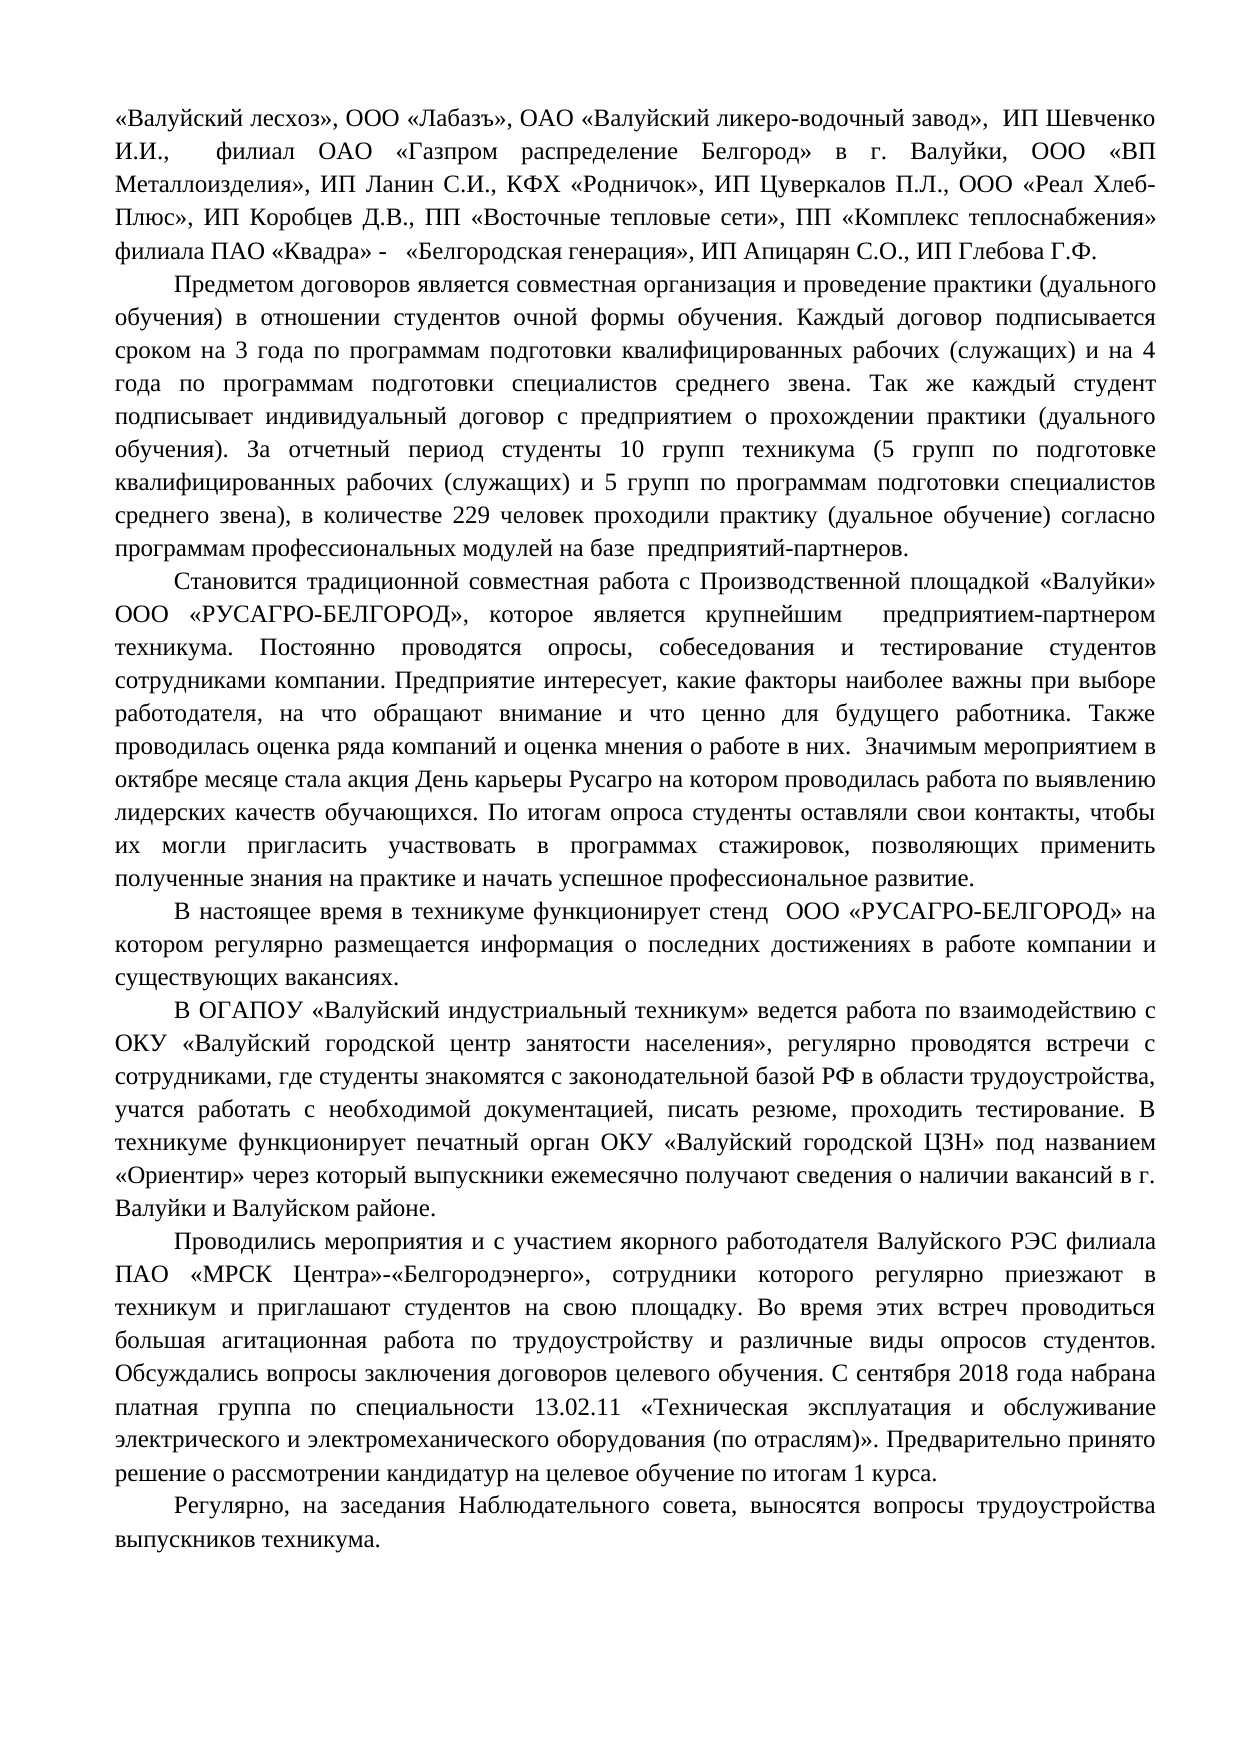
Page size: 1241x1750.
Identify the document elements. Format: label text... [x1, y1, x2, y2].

text В настоящее время в техникуме функционирует стенд ООО «РУСАГРО-БЕЛГОРОД» на котором регулярно размещается информация о последних достижениях в работе компании и существующих вакансиях. [114, 896, 1157, 991]
text Проводились мероприятия и с участием якорного работодателя Валуйского РЭС филиала ПАО «МРСК Центра»-«Белгородэнерго», сотрудники которого регулярно приезжают в техникум и приглашают студентов на свою площадку. Во время этих встреч проводиться большая агитационная работа по трудоустройству и различные виды опросов студентов. Обсуждались вопросы заключения договоров целевого обучения. С сентября 2018 года набрана платная группа по специальности 13.02.11 «Техническая эксплуатация и обслуживание электрического и электромеханического оборудования (по отраслям)». Предварительно принято решение о рассмотрении кандидатур на целевое обучение по итогам 1 курса. [114, 1226, 1157, 1486]
text В ОГАПОУ «Валуйский индустриальный техникум» ведется работа по взаимодействию с ОКУ «Валуйский городской центр занятости населения», регулярно проводятся встречи с сотрудниками, где студенты знакомятся с законодательной базой РФ в области трудоустройства, учатся работать с необходимой документацией, писать резюме, проходить тестирование. В техникуме функционирует печатный орган ОКУ «Валуйский городской ЦЗН» под названием «Ориентир» через который выпускники ежемесячно получают сведения о наличии вакансий в г. Валуйки и Валуйском районе. [114, 995, 1157, 1222]
text Становится традиционной совместная работа с Производственной площадкой «Валуйки» ООО «РУСАГРО-БЕЛГОРОД», которое является крупнейшим предприятием-партнером техникума. Постоянно проводятся опросы, собеседования и тестирование студентов сотрудниками компании. Предприятие интересует, какие факторы наиболее важны при выборе работодателя, на что обращают внимание и что ценно для будущего работника. Также проводилась оценка ряда компаний и оценка мнения о работе в них. Значимым мероприятием в октябре месяце стала акция День карьеры Русагро на котором проводилась работа по выявлению лидерских качеств обучающихся. По итогам опроса студенты оставляли свои контакты, чтобы их могли пригласить участвовать в программах стажировок, позволяющих применить полученные знания на практике и начать успешное профессиональное развитие. [114, 566, 1157, 892]
text Регулярно, на заседания Наблюдательного совета, выносятся вопросы трудоустройства выпускников техникума. [114, 1491, 1157, 1552]
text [114, 103, 1157, 264]
text Предметом договоров является совместная организация и проведение практики (дуального обучения) в отношении студентов очной формы обучения. Каждый договор подписывается сроком на 3 года по программам подготовки квалифицированных рабочих (служащих) и на 4 года по программам подготовки специалистов среднего звена. Так же каждый студент подписывает индивидуальный договор с предприятием о прохождении практики (дуального обучения). За отчетный период студенты 10 групп техникума (5 групп по подготовке квалифицированных рабочих (служащих) и 5 групп по программам подготовки специалистов среднего звена), в количестве 229 человек проходили практику (дуальное обучение) согласно программам профессиональных модулей на базе предприятий-партнеров. [114, 269, 1157, 562]
